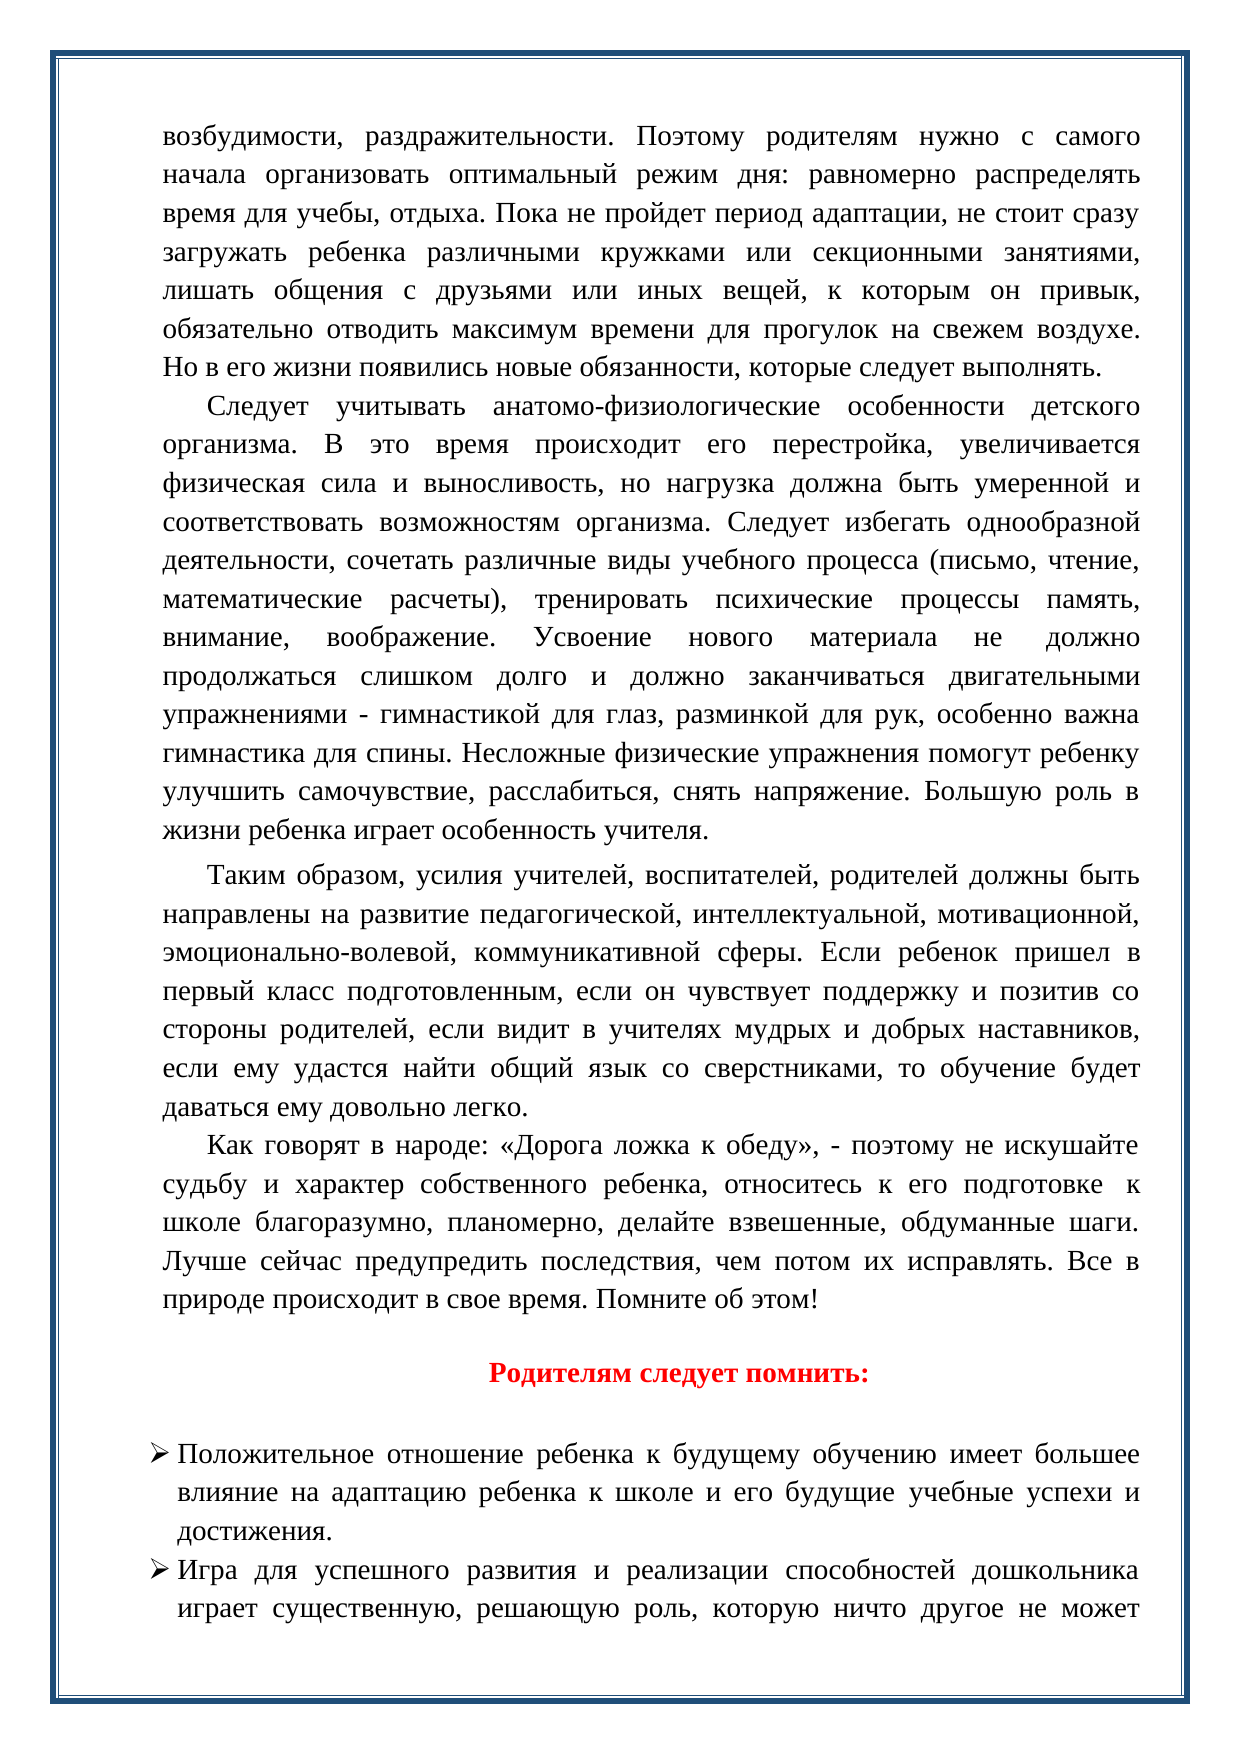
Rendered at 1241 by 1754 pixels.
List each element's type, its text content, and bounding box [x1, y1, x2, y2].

text Следует учитывать анатомо-физиологические особенности детского организма. В это время происходит его перестройка, увеличивается физическая сила и выносливость, но нагрузка должна быть умеренной и соответствовать возможностям организма. Следует избегать однообразной деятельности, сочетать различные виды учебного процесса (письмо, чтение, математические расчеты), тренировать психические процессы память, внимание, воображение. Усвоение нового материала не должно продолжаться слишком долго и должно заканчиваться двигательными упражнениями - гимнастикой для глаз, разминкой для рук, особенно важна гимнастика для спины. Несложные физические упражнения помогут ребенку улучшить самочувствие, расслабиться, снять напряжение. Большую роль в жизни ребенка играет особенность учителя. [162, 388, 1140, 846]
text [162, 118, 1141, 383]
list Положительное отношение ребенка к будущему обучению имеет большее влияние на адаптацию ребенка к школе и его будущие учебные успехи и достижения. [148, 1436, 1140, 1547]
text Таким образом, усилия учителей, воспитателей, родителей должны быть направлены на развитие педагогической, интеллектуальной, мотивационной, эмоционально-волевой, коммуникативной сферы. Если ребенок пришел в первый класс подготовленным, если он чувствует поддержку и позитив со стороны родителей, если видит в учителях мудрых и добрых наставников, если ему удастся найти общий язык со сверстниками, то обучение будет даваться ему довольно легко. [162, 857, 1141, 1122]
subtitle Родителям следует помнить: [162, 1355, 1152, 1388]
text Как говорят в народе: «Дорога ложка к обеду», - поэтому не искушайте судьбу и характер собственного ребенка, относитесь к его подготовке к школе благоразумно, планомерно, делайте взвешенные, обдуманные шаги. Лучше сейчас предупредить последствия, чем потом их исправлять. Все в природе происходит в свое время. Помните об этом! [162, 1127, 1140, 1315]
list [148, 1552, 1140, 1624]
